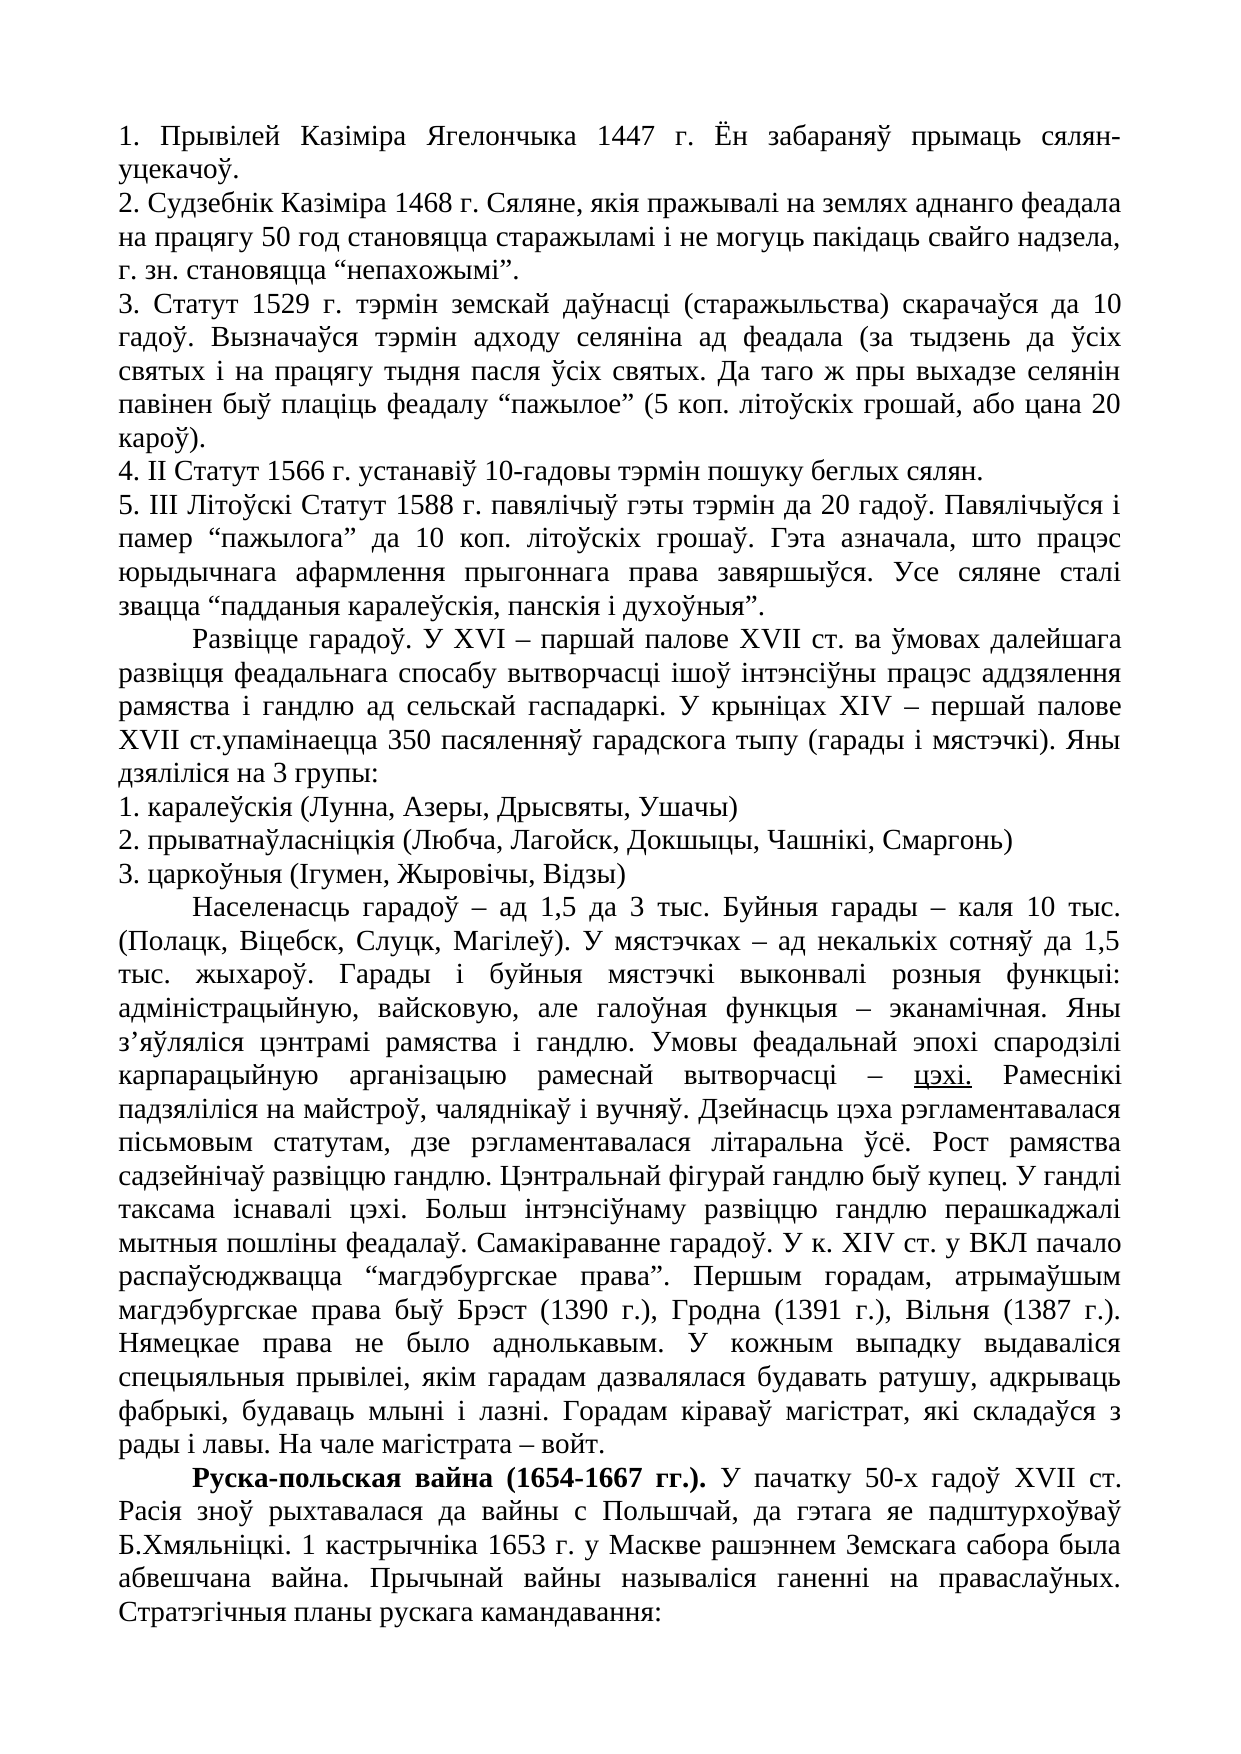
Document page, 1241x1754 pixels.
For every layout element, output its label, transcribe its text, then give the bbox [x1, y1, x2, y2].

text 3. царкоўныя (Ігумен, Жыровічы, Відзы) [118, 856, 1122, 889]
text 2. прыватнаўласніцкія (Любча, Лагойск, Докшыцы, Чашнікі, Смаргонь) [118, 822, 1122, 856]
text 5. ІІІ Літоўскі Статут . павялічыў гэты тэрмін да 20 гадоў. Павялічыўся і памер “пажылога” да 10 коп. літоўскіх грошаў. Гэта азначала, што працэс юрыдычнага афармлення прыгоннага права завяршыўся. Усе сяляне сталі звацца “падданыя каралеўскія, панскія і духоўныя”. [118, 487, 1122, 621]
text 2. Судзебнік Казіміра . Сяляне, якія пражывалі на землях аднанго феадала на працягу 50 год становяцца старажыламі і не могуць пакідаць свайго надзела, г. зн. становяцца “непахожымі”. [118, 185, 1122, 286]
text 1. Прывілей Казіміра Ягелончыка . Ён забараняў прымаць сялян-уцекачоў. [118, 118, 1122, 185]
text 3. Статут . тэрмін земскай даўнасці (старажыльства) скарачаўся да 10 гадоў. Вызначаўся тэрмін адходу селяніна ад феадала (за тыдзень да ўсіх святых і на працягу тыдня пасля ўсіх святых. Да таго ж пры выхадзе селянін павінен быў плаціць феадалу “пажылое” (5 коп. літоўскіх грошай, або цана 20 кароў). [118, 286, 1122, 453]
text Населенасць гарадоў – ад 1,5 да 3 тыс. Буйныя гарады – каля 10 тыс. (Полацк, Віцебск, Слуцк, Магілеў). У мястэчках – ад некалькіх сотняў да 1,5 тыс. жыхароў. Гарады і буйныя мястэчкі выконвалі розныя функцыі: адміністрацыйную, вайсковую, але галоўная функцыя – эканамічная. Яны з’яўляліся цэнтрамі рамяства і гандлю. Умовы феадальнай эпохі спародзілі карпарацыйную арганізацыю рамеснай вытворчасці – цэхі. Рамеснікі падзяліліся на майстроў, чаляднікаў і вучняў. Дзейнасць цэха рэгламентавалася пісьмовым статутам, дзе рэгламентавалася літаральна ўсё. Рост рамяства садзейнічаў развіццю гандлю. Цэнтральнай фігурай гандлю быў купец. У гандлі таксама існавалі цэхі. Больш інтэнсіўнаму развіццю гандлю перашкаджалі мытныя пошліны феадалаў. Самакіраванне гарадоў. У к. ХІV ст. у ВКЛ пачало распаўсюджвацца “магдэбургскае права”. Першым горадам, атрымаўшым магдэбургскае права быў Брэст (.), Гродна (.), Вільня (.). Нямецкае права не было аднолькавым. У кожным выпадку выдаваліся спецыяльныя прывілеі, якім гарадам дазвалялася будавать ратушу, адкрываць фабрыкі, будаваць млыні і лазні. Горадам кіраваў магістрат, які складаўся з рады і лавы. На чале магістрата – войт. [118, 889, 1122, 1460]
text Руска-польская вайна (1654-1667 гг.). У пачатку 50-х гадоў XVII ст. Расія зноў рыхтавалася да вайны с Польшчай, да гэтага яе падштурхоўваў Б.Хмяльніцкі. 1 кастрычніка . у Маскве рашэннем Земскага сабора была абвешчана вайна. Прычынай вайны называліся ганенні на праваслаўных. Стратэгічныя планы рускага камандавання: [118, 1460, 1122, 1627]
text 4. ІІ Статут . устанавіў 10-гадовы тэрмін пошуку беглых сялян. [118, 453, 1122, 487]
text Развіцце гарадоў. У ХVІ – паршай палове ХVІІ ст. ва ўмовах далейшага развіцця феадальнага спосабу вытворчасці ішоў інтэнсіўны працэс аддзялення рамяства і гандлю ад сельскай гаспадаркі. У крыніцах ХІV – першай палове ХVІІ ст.упамінаецца 350 пасяленняў гарадскога тыпу (гарады і мястэчкі). Яны дзяліліся на 3 групы: [118, 621, 1122, 789]
text 1. каралеўскія (Лунна, Азеры, Дрысвяты, Ушачы) [118, 789, 1122, 822]
